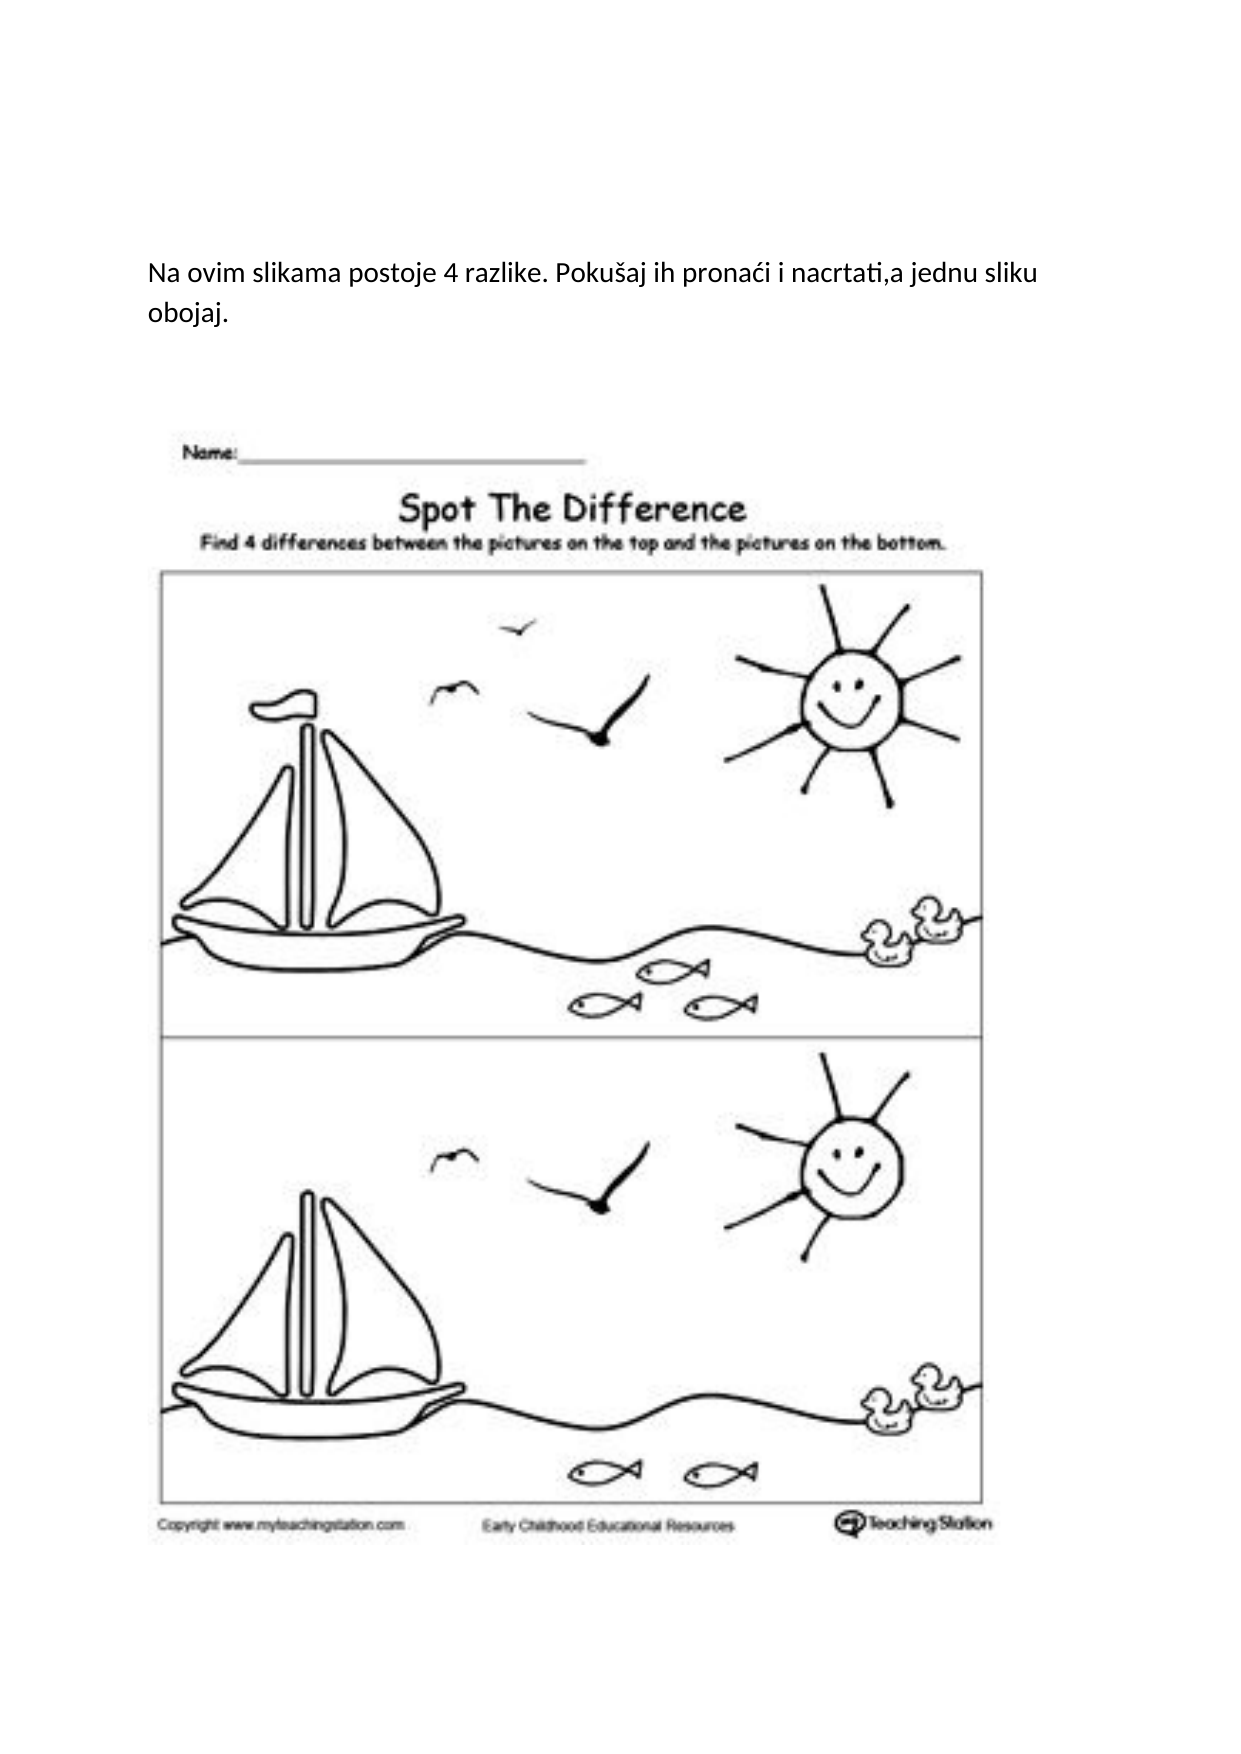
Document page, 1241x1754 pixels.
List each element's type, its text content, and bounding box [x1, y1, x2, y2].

picture [147, 409, 1001, 1545]
text Na ovim slikama postoje 4 razlike. Pokušaj ih pronaći i nacrtati,a jednu sliku obojaj. [148, 254, 1093, 330]
